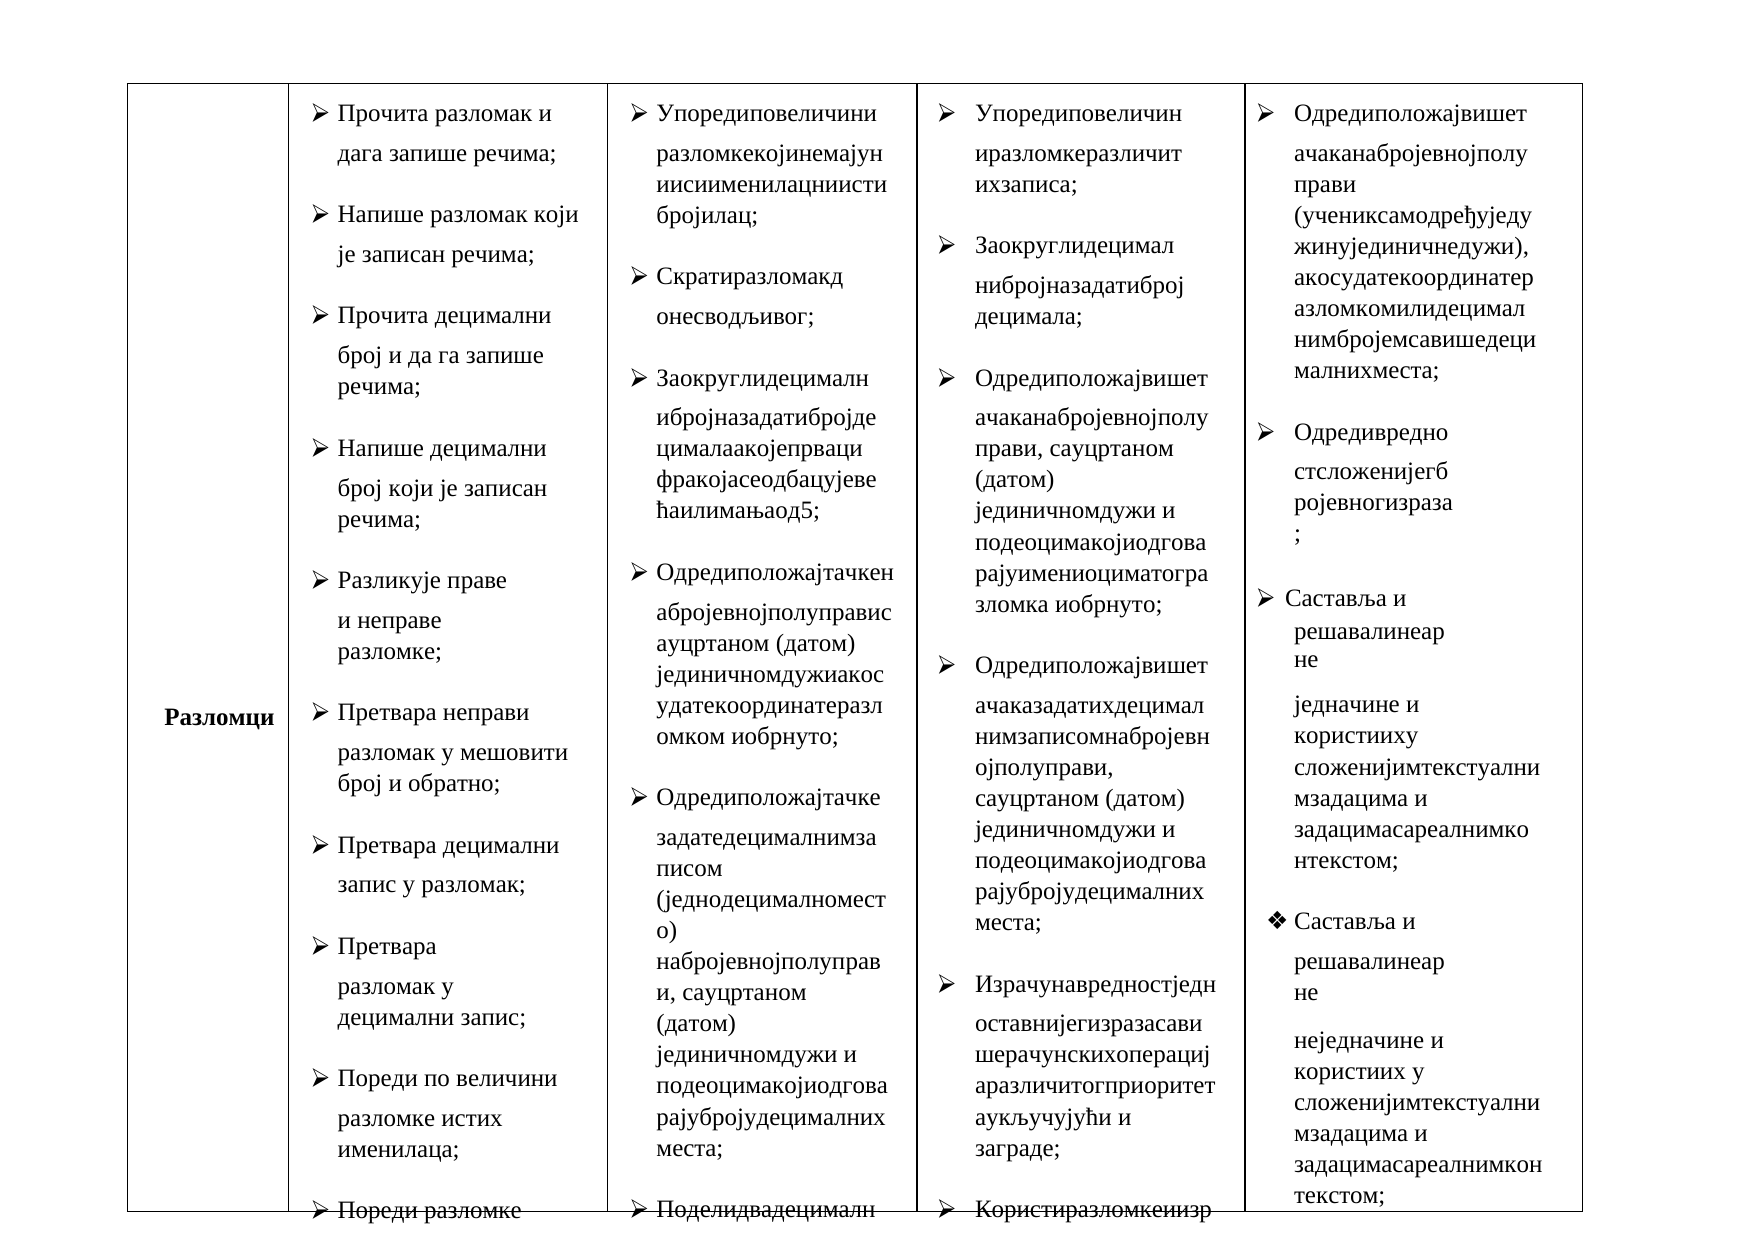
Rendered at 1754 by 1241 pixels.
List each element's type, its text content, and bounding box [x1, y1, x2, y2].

table_header Разломци [128, 84, 288, 1211]
table_header Упоредиповеличиниразломкеразличитихзаписа; Заокруглидецималнибројназадатибројдецимала; Одредиположајвишетачаканабројевнојполуправи, сауцртаном (датом) јединичномдужи и подеоцимакојиодговарајуимениоциматогразломка иобрнуто; Одредиположајвишетачаказадатихдецималнимзаписомнабројевнојполуправи, сауцртаном (датом) јединичномдужи и подеоцимакојиодговарајубројудецималнихместа; Израчунавредностједноставнијегизразасавишерачунскихоперацијаразличитогприоритетаукључујући и заграде; Користиразломкеиизразесаразломцима у једноставнимреалнимситуацијама; Решавалинеарнеједначине инеједначине укојимасенепознатапојављујесамо у једномчлану; Уочиједноставнуживотнуситуацију у којојћемукориститибројевниизраз; Одредипроценатдатевеличине; Примениразмеру уједноставнимреалнимситуацијама; ⮚Радисложенијезадаткеизрачунавањааритметичкесредине. [918, 84, 1244, 1211]
table_header Прочита разломак и дага запише речима; Напише разломак који је записан речима; Прочита децимални број и да га запише речима; Напише децимални број који је записан речима; Разликује праве и неправе разломке; Претвара неправи разломак у мешовити број и обратно; Претвара децимални запис у разломак; Претвара разломак у децимални запис; Пореди по величини разломке истих именилаца; Пореди разломке истих бројилаца; Пореди разломке у децималном запису; Прошири разломак датим бројем; Скрати разломак датим бројем; Одреди положај тачке на бројевној полуправи,са уцртаном (датом) јединичном дужи и подеоцима који одговарају имениоцу датог разломка и обратно; Изврши једну рачунску операцију са разломцима– сабере разломке истих именилаца; Изврши једну рачунску операцију са разломцима– одузме разломке истих именилаца; Помножи два разломка; Одреди реципрочну вредност разломка; Подели два разломка; Сабере два децимална броја; Одузме два децимална броја; Помножи децимални број са декадном јединицом; Помножи децимални број са природним бројем; Помножи два децимална броја; Подели децимални број са декадном јединицом; Подели децимални број са природним бројем Реши једноставнију линеарну једначину(са једном рачунском операцијом) [289, 84, 607, 1211]
table_header Упоредиповеличиниразломкекојинемајуниисиименилацниистибројилац; Скратиразломакдонесводљивог; Заокруглидецималнибројназадатибројдецималаакојепрвацифракојасеодбацујевећаилимањаод5; Одредиположајтачкенабројевнојполуправисауцртаном (датом) јединичномдужиакосудатекоординатеразломком иобрнуто; Одредиположајтачкезадатедецималнимзаписом (једнодецималноместо) набројевнојполуправи, сауцртаном (датом) јединичномдужи и подеоцимакојиодговарајубројудецималнихместа; Поделидвадецималнаброја; Израчунавредностједноставнијегизразасавишерачунскихоперацијаразличитогприоритетасаразломцимаистогзаписа; Решиједноставнулинеарнуједначину; решиједноставнулинеарнунеједначину; Одредиаритметичкусрединузадваброја. [608, 84, 916, 1211]
table_header Одредиположајвишетачаканабројевнојполуправи (учениксамодређуједужинујединичнедужи), акосудатекоординатеразломкомилидецималнимбројемсавишедецималнихместа; Одредивредностсложенијегбројевногизраза; Саставља и решавалинеарне једначине и користииху сложенијимтекстуалнимзадацима и задацимасареалнимконтекстом; Саставља и решавалинеарне неједначине и користиих у сложенијимтекстуалнимзадацима и задацимасареалнимконтекстом; Наоснову (не)једначинеумедакреирапроблемса реалнимконтекстом. Решипроблемскизадатакизсвакодневногживотакористећибројевниизраз; Примењујепроцентеусложенијимреалнимситуацијама; Примењујеразмеруусложенијимреалнимситуацијама; Примениаритметичкусрединудатихбројева у сложенијимреалнимситуацијама. Креирапроблемизсвакодневногживотазачијерешењесупотребнипроценти/размера/аритметичкасредина/бројевниизрази/једначина/неједначина. [1246, 84, 1582, 1211]
